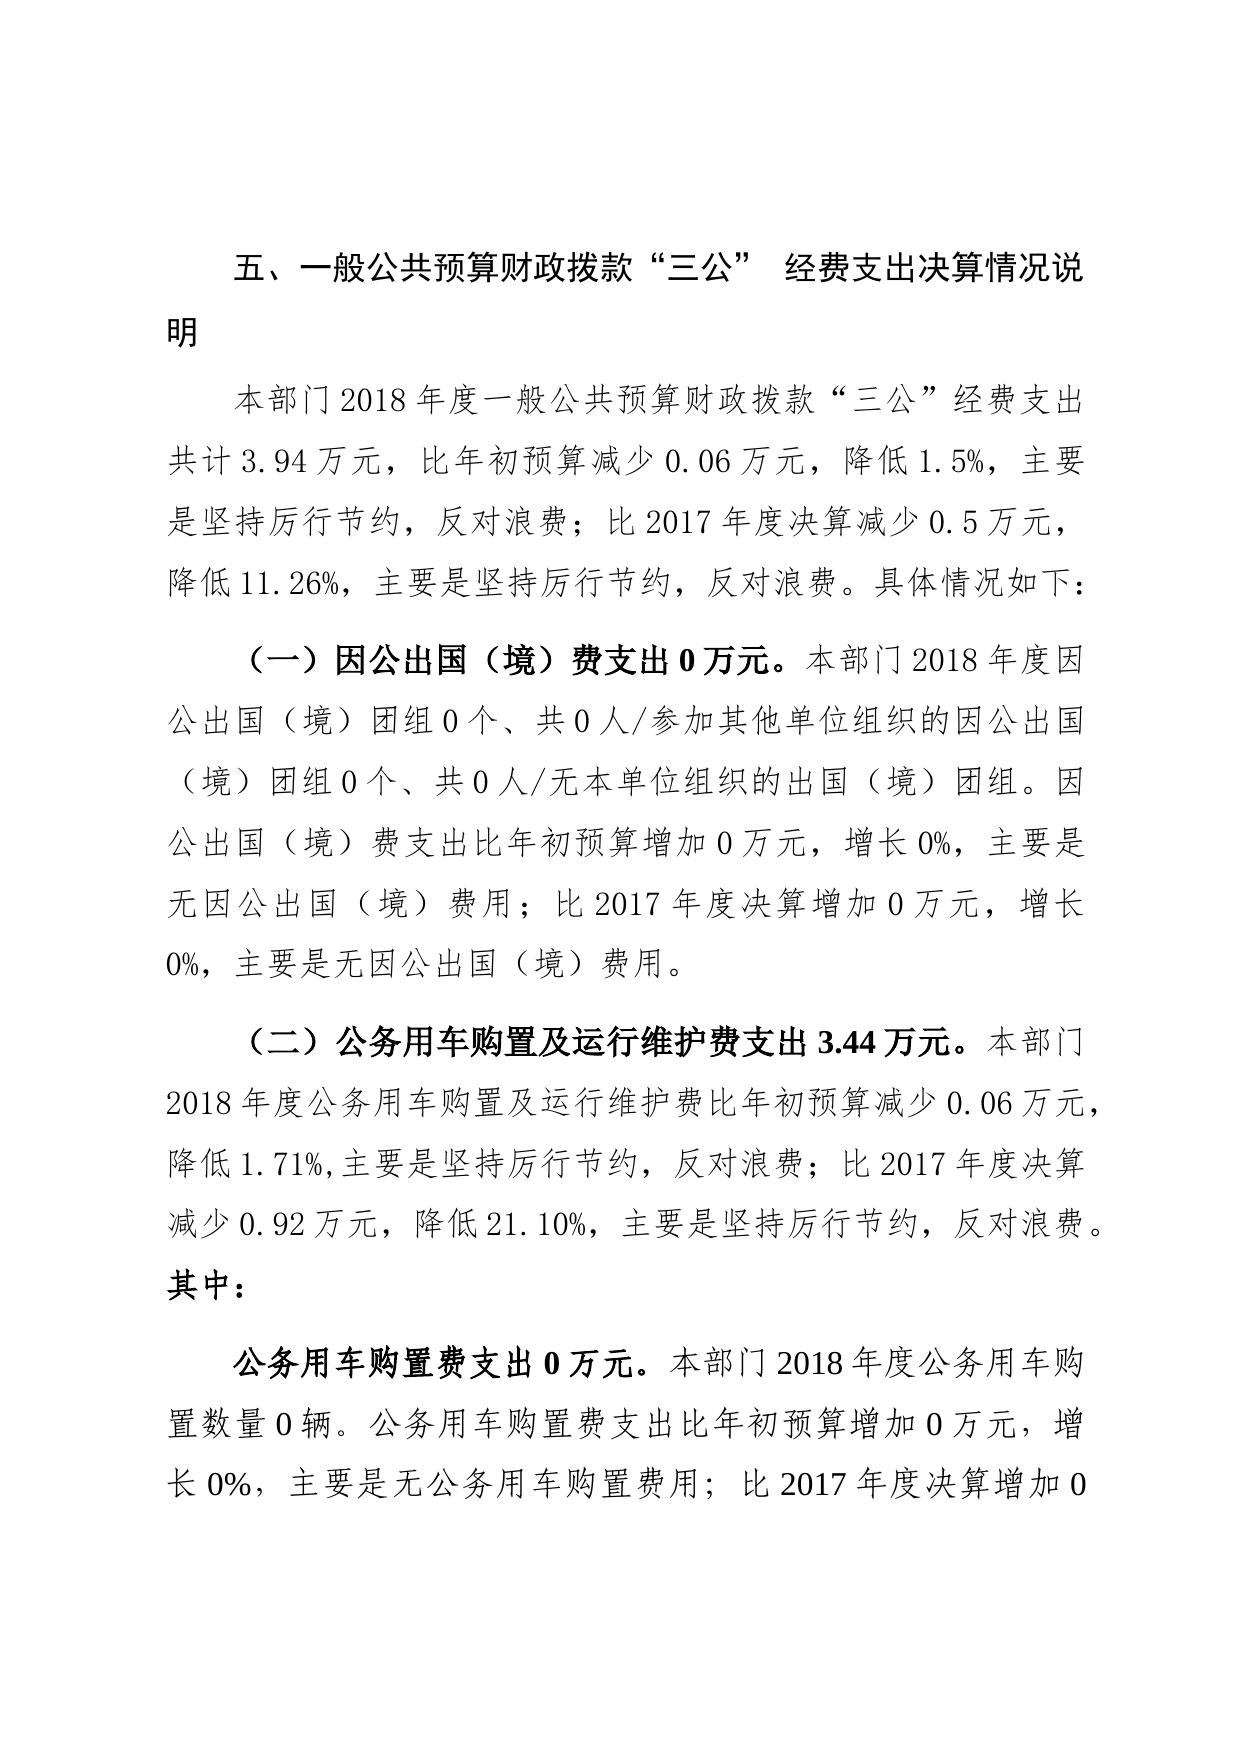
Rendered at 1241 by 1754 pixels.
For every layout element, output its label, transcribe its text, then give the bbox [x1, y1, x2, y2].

text （一）因公出国（境）费支出0万元。本部门2018年度因公出国（境）团组0个、共0人/参加其他单位组织的因公出国（境）团组0个、共0人/无本单位组织的出国（境）团组。因公出国（境）费支出比年初预算增加0万元，增长0%，主要是无因公出国（境）费用；比2017年度决算增加0万元，增长0%，主要是无因公出国（境）费用。 [165, 623, 1087, 988]
text （二）公务用车购置及运行维护费支出3.44万元。本部门2018年度公务用车购置及运行维护费比年初预算减少0.06万元，降低1.71%,主要是坚持厉行节约，反对浪费；比2017年度决算减少0.92万元，降低21.10%，主要是坚持厉行节约，反对浪费。其中： [165, 1004, 1087, 1309]
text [165, 1325, 1087, 1508]
text 本部门2018年度一般公共预算财政拨款“三公”经费支出共计3.94万元，比年初预算减少0.06万元，降低1.5%，主要是坚持厉行节约，反对浪费；比2017年度决算减少0.5万元，降低11.26%，主要是坚持厉行节约，反对浪费。具体情况如下： [165, 363, 1087, 606]
subtitle 五、一般公共预算财政拨款“三公” 经费支出决算情况说明 [165, 233, 1087, 363]
